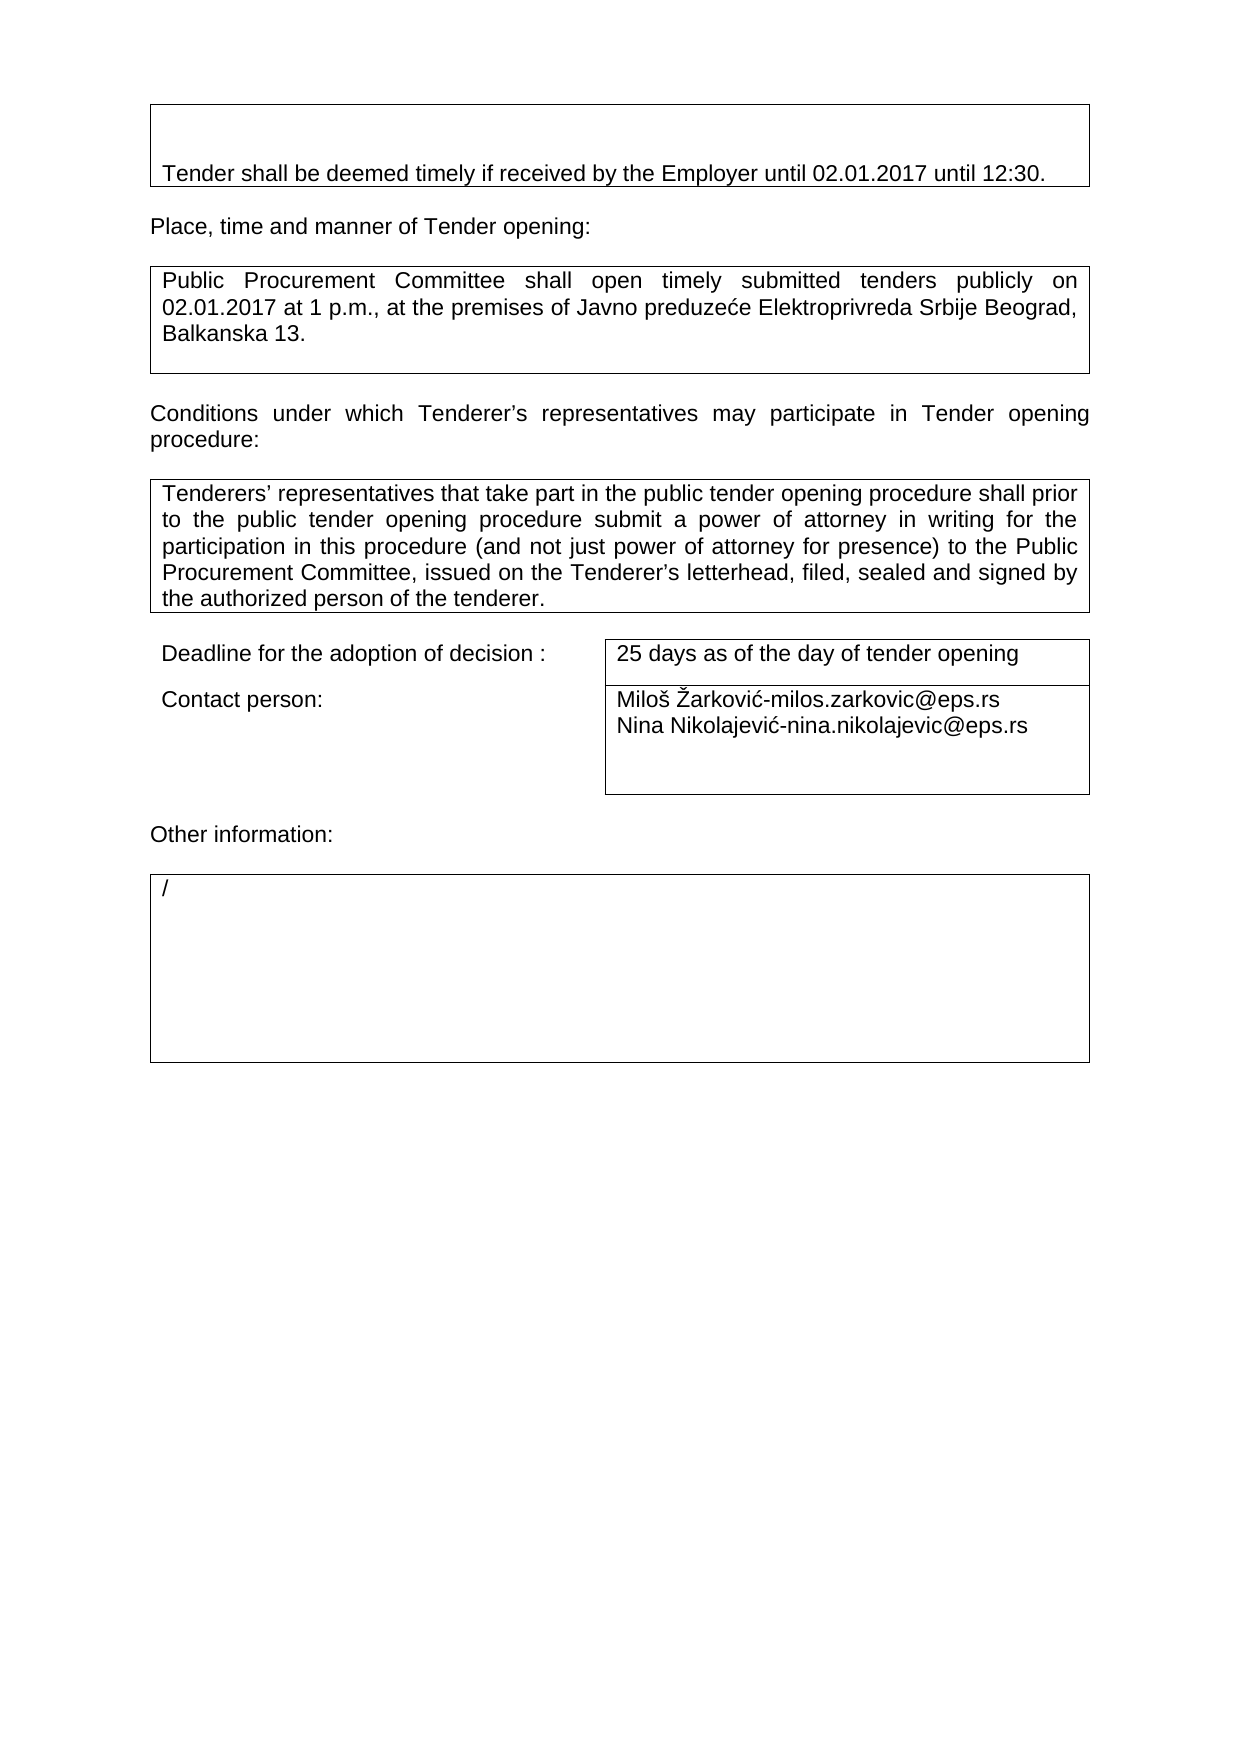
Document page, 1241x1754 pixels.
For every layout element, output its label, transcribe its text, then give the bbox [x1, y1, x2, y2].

table_header Tenderers’ representatives that take part in the public tender opening procedure shall prior to the public tender opening procedure submit a power of attorney in writing for the participation in this procedure (and not just power of attorney for presence) to the Public Procurement Committee, issued on the Tenderer’s letterhead, filed, sealed and signed by the authorized person of the tenderer. [151, 480, 1089, 612]
table_header Deadline for the adoption of decision : [150, 639, 605, 685]
table_header / [151, 875, 1089, 1062]
table_cell Contact person: [150, 685, 605, 793]
table_header 25 days as of the day of tender opening [606, 640, 1089, 685]
text Conditions under which Tenderer’s representatives may participate in Tender opening procedure: [150, 400, 1090, 453]
table_cell Miloš Žarković-milos.zarkovic@eps.rs Nina Nikolajević-nina.nikolajevic@eps.rs [606, 686, 1089, 793]
text Place, time and manner of Tender opening: [150, 213, 1090, 240]
table_header Public Procurement Committee shall open timely submitted tenders publicly on 02.01.2017 at 1 p.m., at the premises of Javno preduzeće Elektroprivreda Srbije Beograd, Balkanska 13. [151, 267, 1089, 372]
text Other information: [150, 821, 1090, 847]
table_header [151, 105, 1089, 186]
